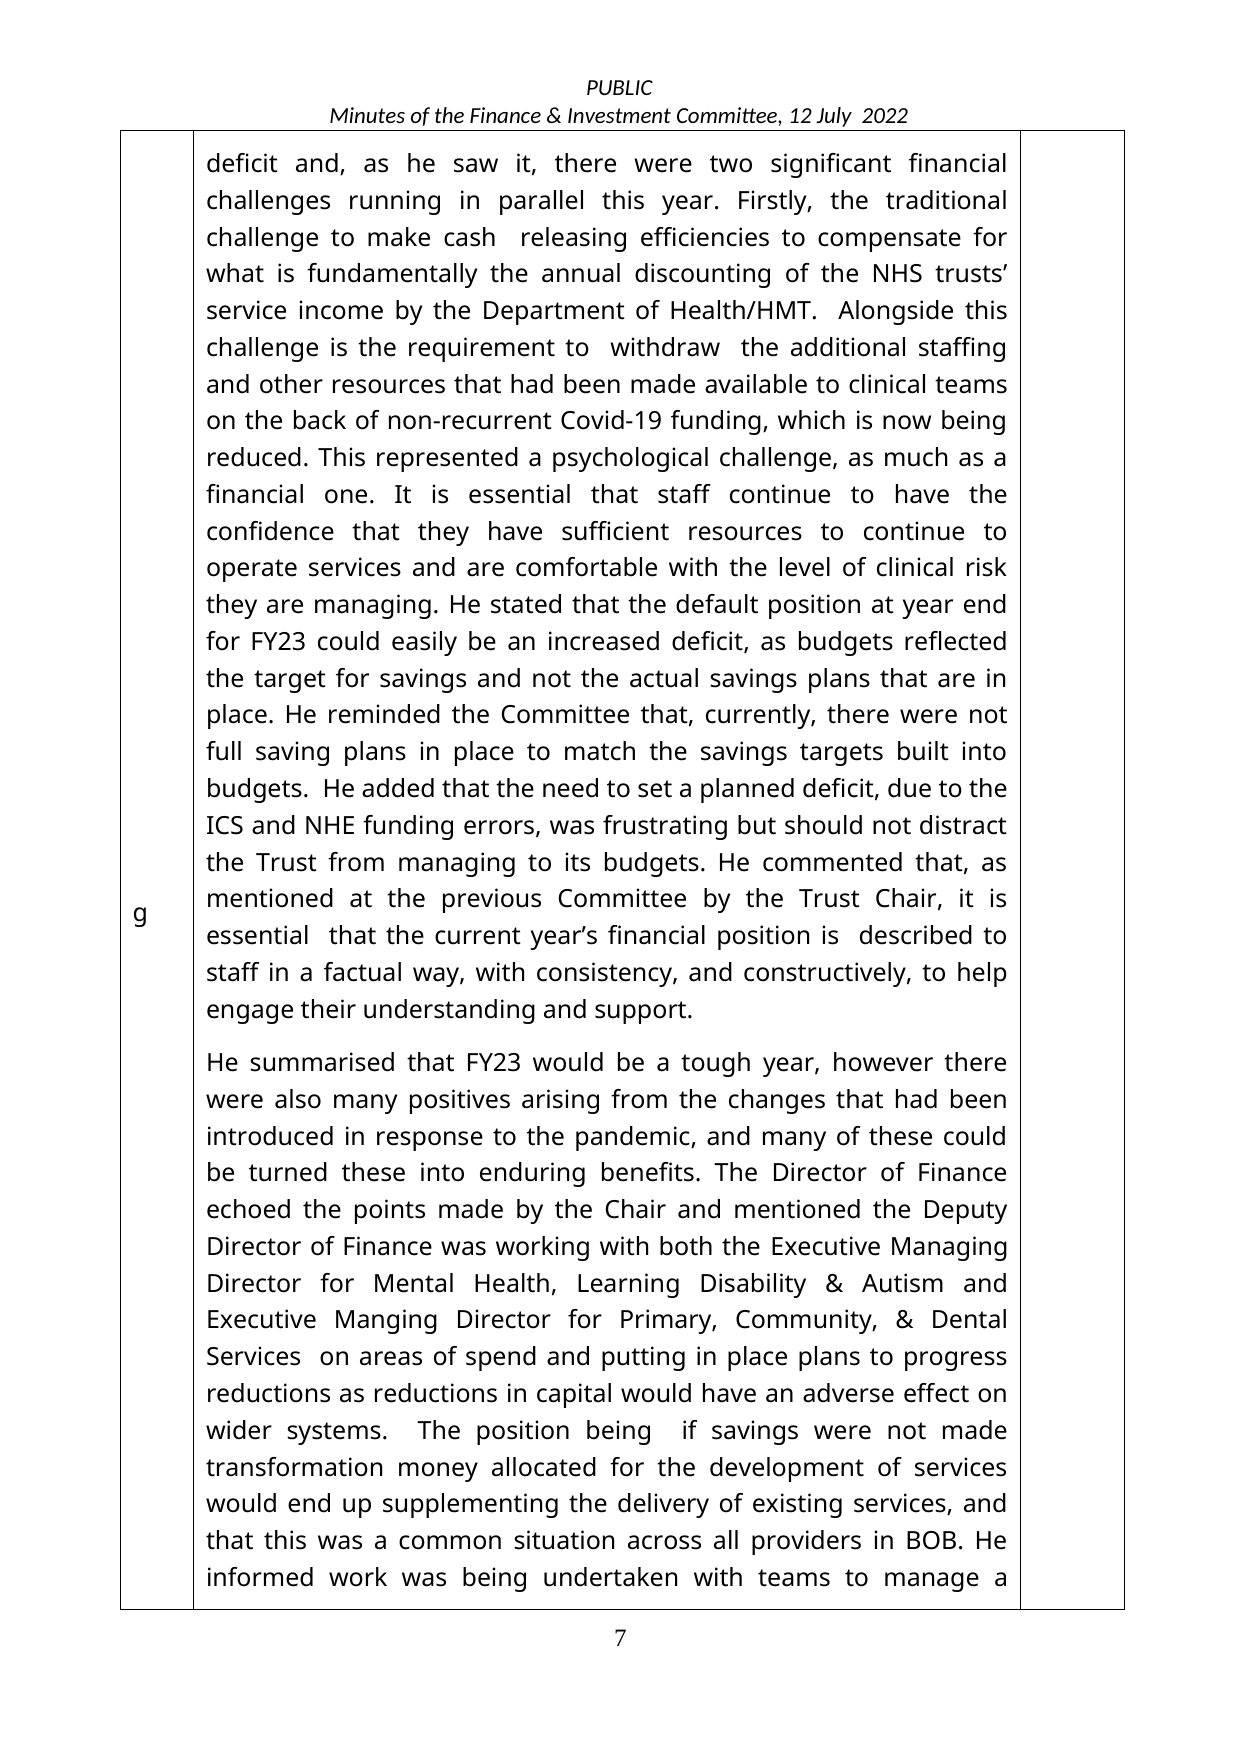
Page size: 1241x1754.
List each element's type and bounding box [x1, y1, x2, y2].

table_cell [121, 131, 193, 1609]
table_cell [194, 131, 1020, 1609]
table_cell [1021, 131, 1124, 1609]
